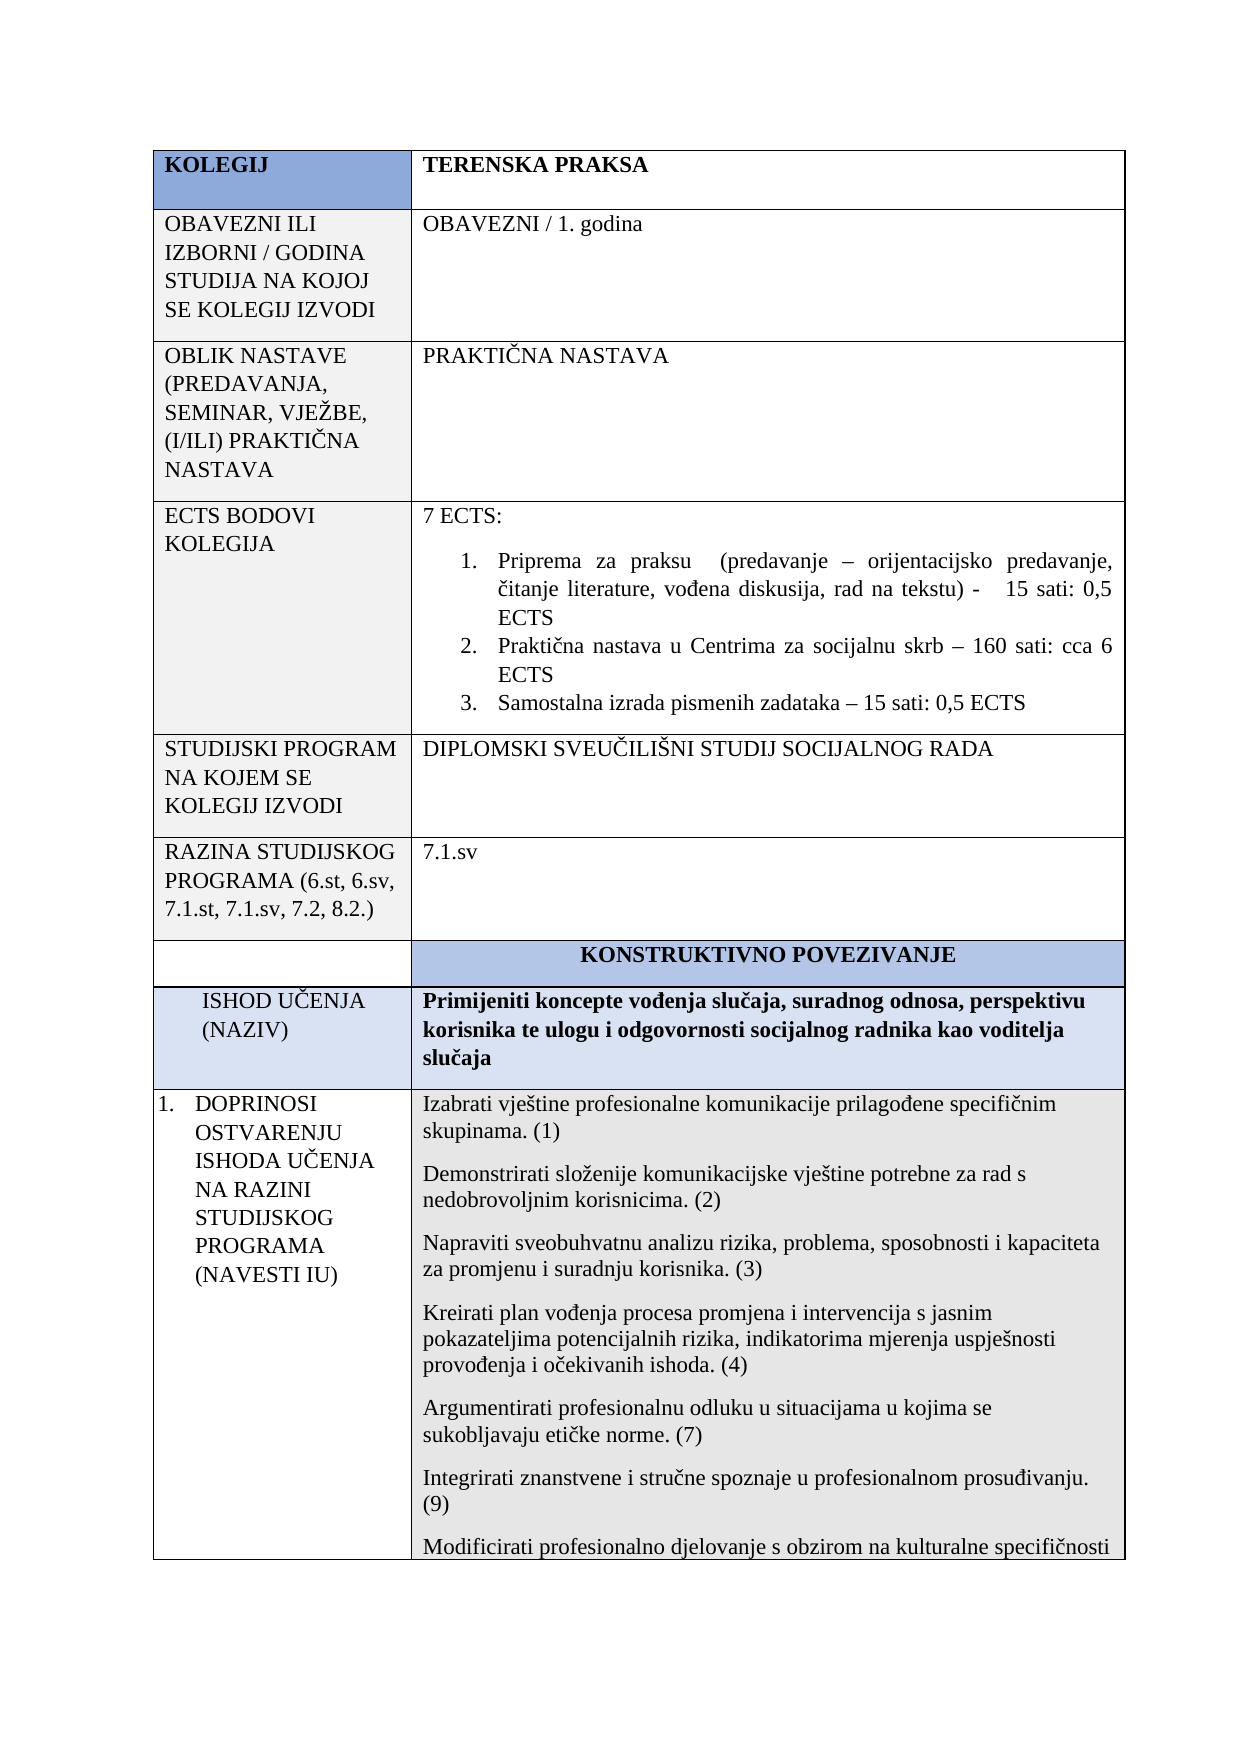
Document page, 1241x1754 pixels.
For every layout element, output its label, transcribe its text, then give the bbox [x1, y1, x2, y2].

table_cell STUDIJSKI PROGRAM NA KOJEM SE KOLEGIJ IZVODI [154, 735, 411, 837]
table_header TERENSKA PRAKSA [412, 151, 1124, 209]
table_cell PRAKTIČNA NASTAVA [412, 342, 1124, 501]
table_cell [154, 1090, 411, 1559]
table_cell RAZINA STUDIJSKOG PROGRAMA (6.st, 6.sv, 7.1.st, 7.1.sv, 7.2, 8.2.) [154, 838, 411, 940]
table_cell OBAVEZNI ILI IZBORNI / GODINA STUDIJA NA KOJOJ SE KOLEGIJ IZVODI [154, 210, 411, 341]
table_cell [154, 941, 411, 986]
table_cell 7 ECTS: Priprema za praksu (predavanje – orijentacijsko predavanje, čitanje literature, vođena diskusija, rad na tekstu) - 15 sati: 0,5 ECTS Praktična nastava u Centrima za socijalnu skrb – 160 sati: cca 6 ECTS Samostalna izrada pismenih zadataka – 15 sati: 0,5 ECTS [412, 502, 1124, 734]
table_cell OBLIK NASTAVE (PREDAVANJA, SEMINAR, VJEŽBE, (I/ILI) PRAKTIČNA NASTAVA [154, 342, 411, 501]
table_cell ECTS BODOVI KOLEGIJA [154, 502, 411, 734]
table_header KOLEGIJ [154, 151, 411, 209]
table_cell Primijeniti koncepte vođenja slučaja, suradnog odnosa, perspektivu korisnika te ulogu i odgovornosti socijalnog radnika kao voditelja slučaja [412, 988, 1124, 1089]
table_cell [412, 1090, 1124, 1559]
table_cell ISHOD UČENJA (NAZIV) [154, 988, 411, 1089]
table_cell OBAVEZNI / 1. godina [412, 210, 1124, 341]
table_cell 7.1.sv [412, 838, 1124, 940]
table_cell DIPLOMSKI SVEUČILIŠNI STUDIJ SOCIJALNOG RADA [412, 735, 1124, 837]
table_cell KONSTRUKTIVNO POVEZIVANJE [412, 941, 1124, 986]
